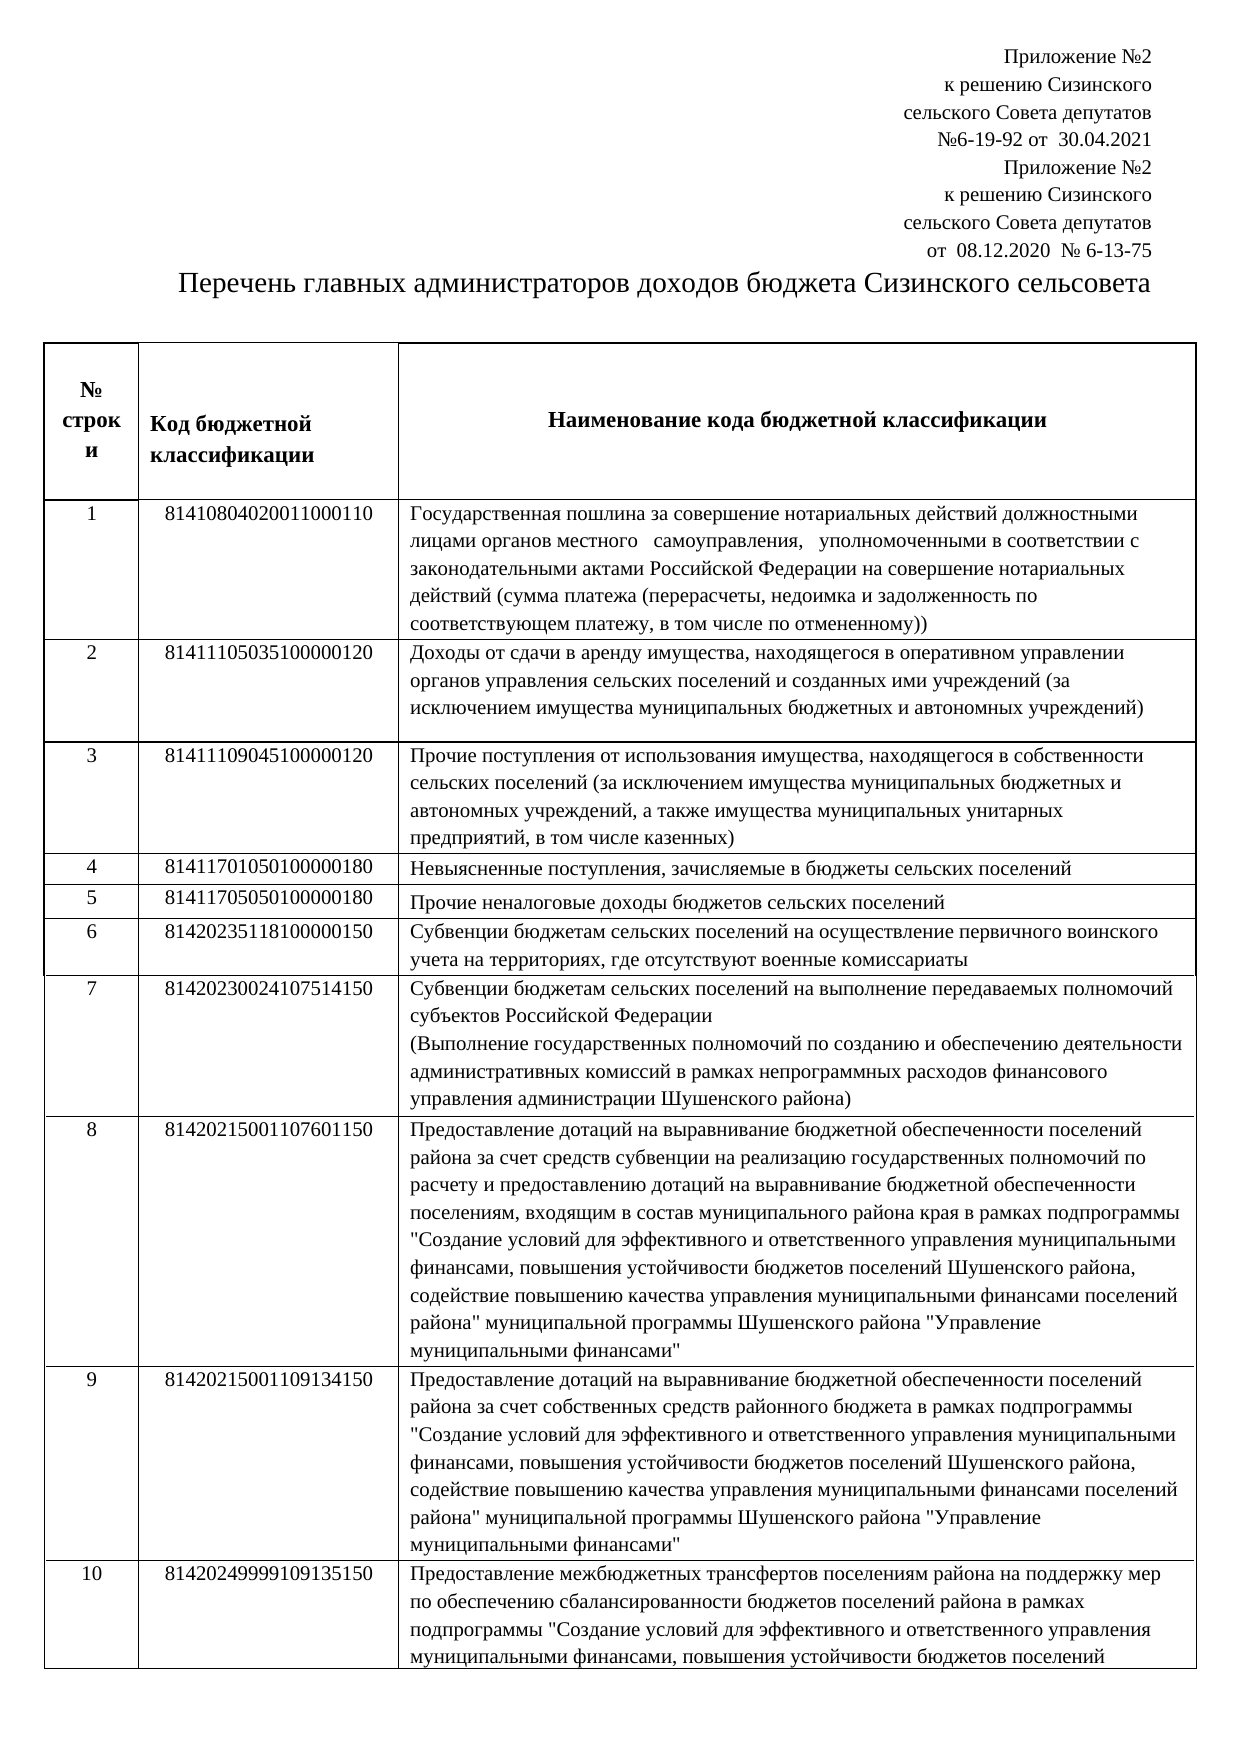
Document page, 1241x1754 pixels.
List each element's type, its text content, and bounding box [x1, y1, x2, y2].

table_cell Прочие поступления от использования имущества, находящегося в собственности сельских поселений (за исключением имущества муниципальных бюджетных и автономных учреждений, а также имущества муниципальных унитарных предприятий, в том числе казенных) [399, 743, 1195, 853]
table_cell 81420235118100000150 [139, 919, 398, 975]
table_cell 7 [45, 976, 138, 1116]
table_cell 6 [45, 919, 138, 975]
text к решению Сизинского [177, 72, 1152, 96]
table_cell 81411105035100000120 [139, 640, 398, 741]
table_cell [139, 1561, 398, 1668]
table_cell 81411701050100000180 [139, 854, 398, 884]
table_cell 1 [45, 501, 138, 639]
table_cell 4 [45, 854, 138, 884]
table_cell Невыясненные поступления, зачисляемые в бюджеты сельских поселений [399, 854, 1195, 884]
table_cell 5 [45, 885, 138, 918]
table_cell Предоставление дотаций на выравнивание бюджетной обеспеченности поселений района за счет собственных средств районного бюджета в рамках подпрограммы "Создание условий для эффективного и ответственного управления муниципальными финансами, повышения устойчивости бюджетов поселений Шушенского района, содействие повышению качества управления муниципальными финансами поселений района" муниципальной программы Шушенского района "Управление муниципальными финансами" [399, 1366, 1196, 1560]
table_cell 9 [45, 1367, 138, 1560]
text Перечень главных администраторов доходов бюджета Сизинского сельсовета [177, 265, 1152, 299]
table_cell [399, 1560, 1196, 1668]
table_header № строки [45, 344, 138, 498]
table_cell 10 [45, 1561, 138, 1668]
table_header Код бюджетной классификации [139, 343, 398, 498]
text сельского Совета депутатов [177, 210, 1152, 234]
table_cell 81420230024107514150 [139, 976, 398, 1116]
table_cell Доходы от сдачи в аренду имущества, находящегося в оперативном управлении органов управления сельских поселений и созданных ими учреждений (за исключением имущества муниципальных бюджетных и автономных учреждений) [399, 640, 1195, 741]
table_cell 2 [45, 640, 138, 741]
table_cell Предоставление дотаций на выравнивание бюджетной обеспеченности поселений района за счет средств субвенции на реализацию государственных полномочий по расчету и предоставлению дотаций на выравнивание бюджетной обеспеченности поселениям, входящим в состав муниципального района края в рамках подпрограммы "Создание условий для эффективного и ответственного управления муниципальными финансами, повышения устойчивости бюджетов поселений Шушенского района, содействие повышению качества управления муниципальными финансами поселений района" муниципальной программы Шушенского района "Управление муниципальными финансами" [399, 1116, 1196, 1366]
table_cell 81410804020011000110 [139, 500, 398, 639]
text №6-19-92 от 30.04.2021 [177, 127, 1152, 151]
text Приложение №2 [177, 155, 1152, 179]
text сельского Совета депутатов [177, 99, 1152, 124]
table_cell Прочие неналоговые доходы бюджетов сельских поселений [399, 885, 1195, 918]
table_cell 8 [45, 1117, 138, 1366]
text Приложение №2 [177, 44, 1152, 68]
table_cell 81411109045100000120 [139, 743, 398, 853]
table_cell 81411705050100000180 [139, 885, 398, 918]
text от 08.12.2020 № 6-13-75 [177, 238, 1152, 262]
text к решению Сизинского [177, 182, 1152, 206]
table_cell Государственная пошлина за совершение нотариальных действий должностными лицами органов местного самоуправления, уполномоченными в соответствии с законодательными актами Российской Федерации на совершение нотариальных действий (сумма платежа (перерасчеты, недоимка и задолженность по соответствующем платежу, в том числе по отмененному)) [399, 500, 1195, 639]
table_header Наименование кода бюджетной классификации [399, 344, 1195, 498]
table_cell 81420215001109134150 [139, 1367, 398, 1560]
table_cell 81420215001107601150 [139, 1117, 398, 1366]
table_cell 3 [45, 743, 138, 853]
table_cell Субвенции бюджетам сельских поселений на осуществление первичного воинского учета на территориях, где отсутствуют военные комиссариаты [399, 919, 1195, 975]
table_cell Субвенции бюджетам сельских поселений на выполнение передаваемых полномочий субъектов Российской Федерации (Выполнение государственных полномочий по созданию и обеспечению деятельности административных комиссий в рамках непрограммных расходов финансового управления администрации Шушенского района) [399, 975, 1196, 1116]
